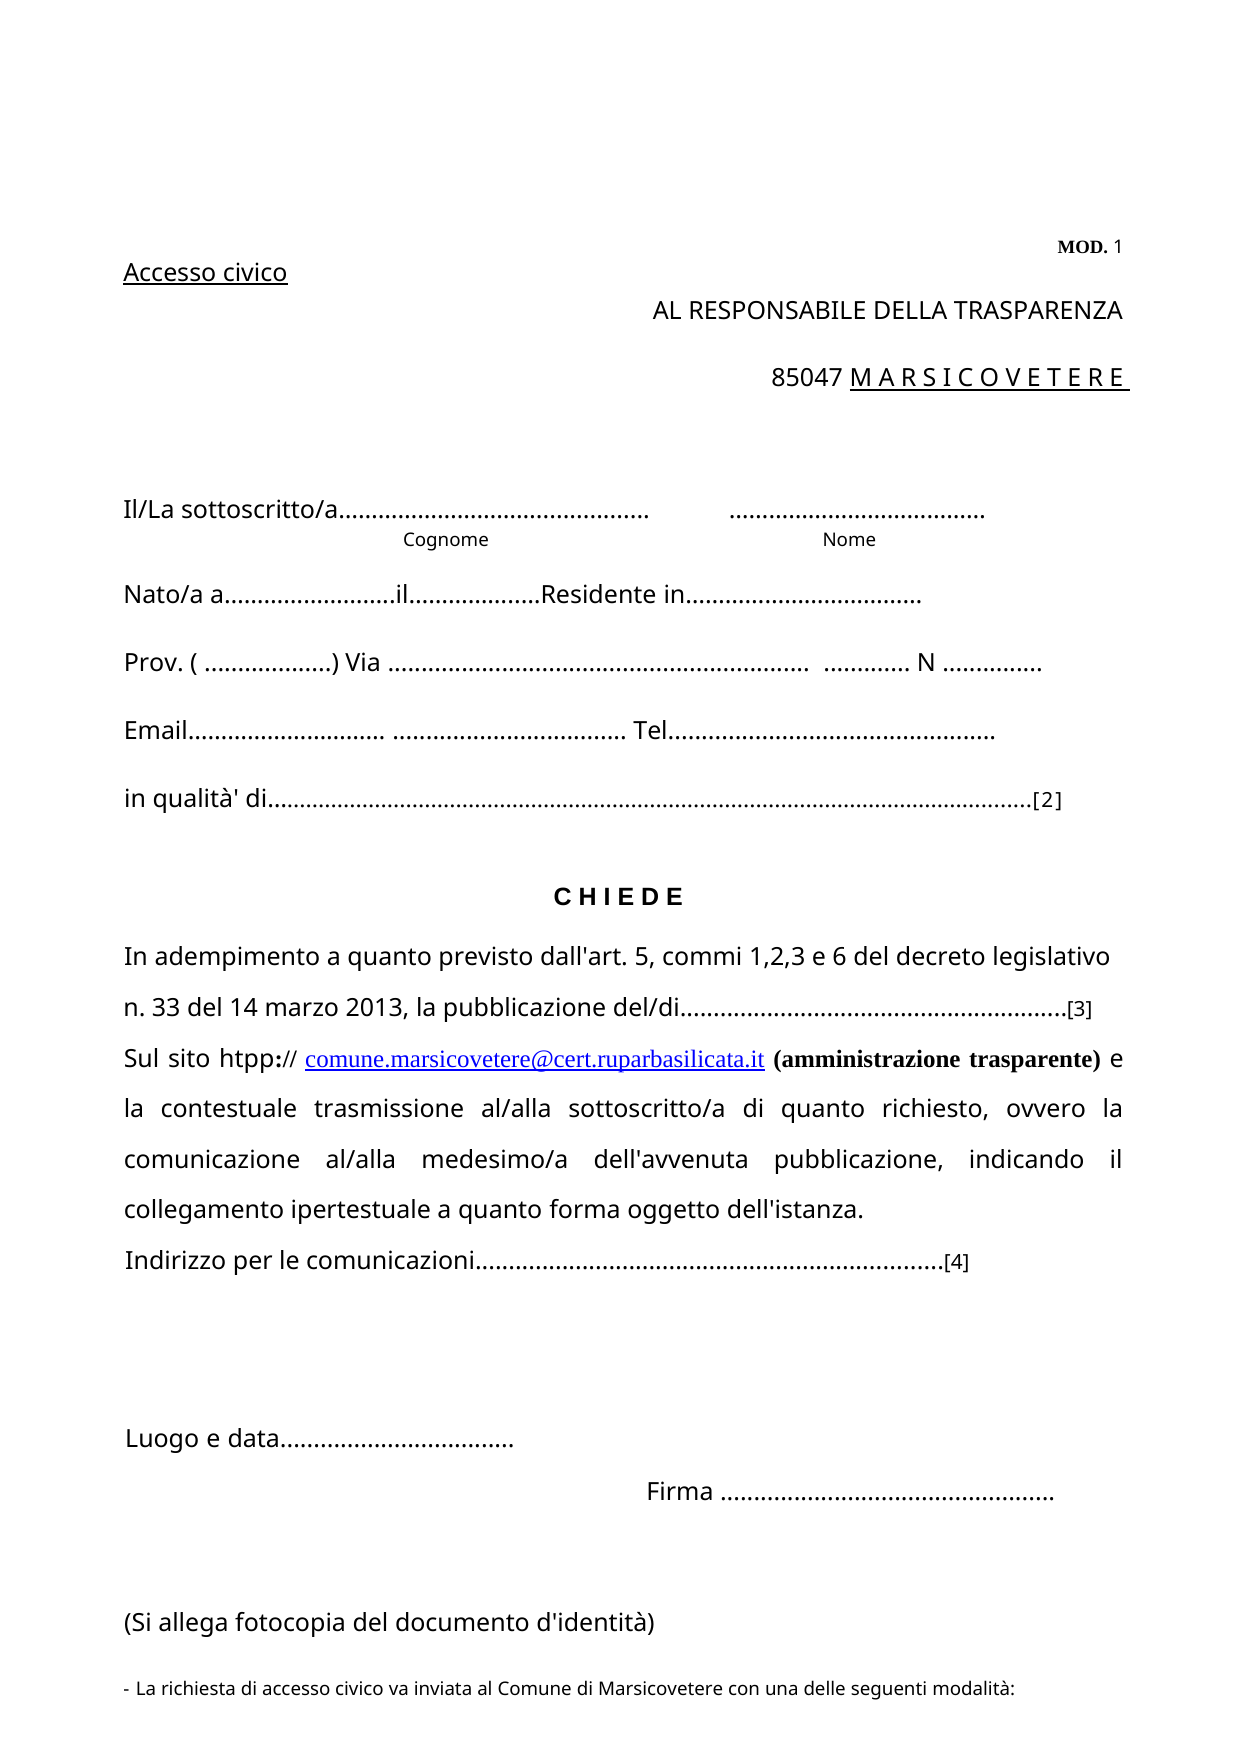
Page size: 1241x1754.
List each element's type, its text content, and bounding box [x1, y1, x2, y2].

text Sul sito htpp:// comune.marsicovetere@cert.ruparbasilicata.it (amministrazione trasparente) e la contestuale trasmissione al/alla sottoscritto/a di quanto richiesto, ovvero la comunicazione al/alla medesimo/a dell'avvenuta pubblicazione, indicando il collegamento ipertestuale a quanto forma oggetto dell'istanza. [123, 1041, 1123, 1226]
text Firma .................................................. [646, 1473, 1184, 1508]
text Indirizzo per le comunicazioni [4] [125, 1243, 1184, 1277]
text AL RESPONSABILE DELLA TRASPARENZA [559, 293, 1123, 327]
text Nato/a a……………………..il……………..…Residente in……………………………… [123, 576, 1184, 611]
text Prov. ( ...................) Via ............................................................... ............. N ............... [123, 644, 1184, 679]
text Email………………………… ................................... Tel................................................. [123, 713, 1184, 747]
text MOD. 1 [559, 234, 1123, 259]
text 85047 MARSICOVETERE [559, 360, 1123, 394]
text in qualità' di… [2] [124, 781, 1184, 815]
text Luogo e data................................... [125, 1421, 1184, 1455]
list La richiesta di accesso civico va inviata al Comune di Marsicovetere con una delle seguenti modalità: [123, 1675, 1184, 1701]
text Cognome Nome [95, 526, 1184, 552]
subtitle C H I E D E [69, 882, 1167, 911]
text Accesso civico [123, 254, 291, 288]
text In adempimento a quanto previsto dall'art. 5, commi 1,2,3 e 6 del decreto legislativo n. 33 del 14 marzo 2013, la pubblicazione del/di [3] [123, 939, 1111, 1024]
text (Si allega fotocopia del documento d'identità) [124, 1605, 1184, 1639]
text Il/La sottoscritto/a…………………………................. ………………………………… [123, 492, 1184, 526]
